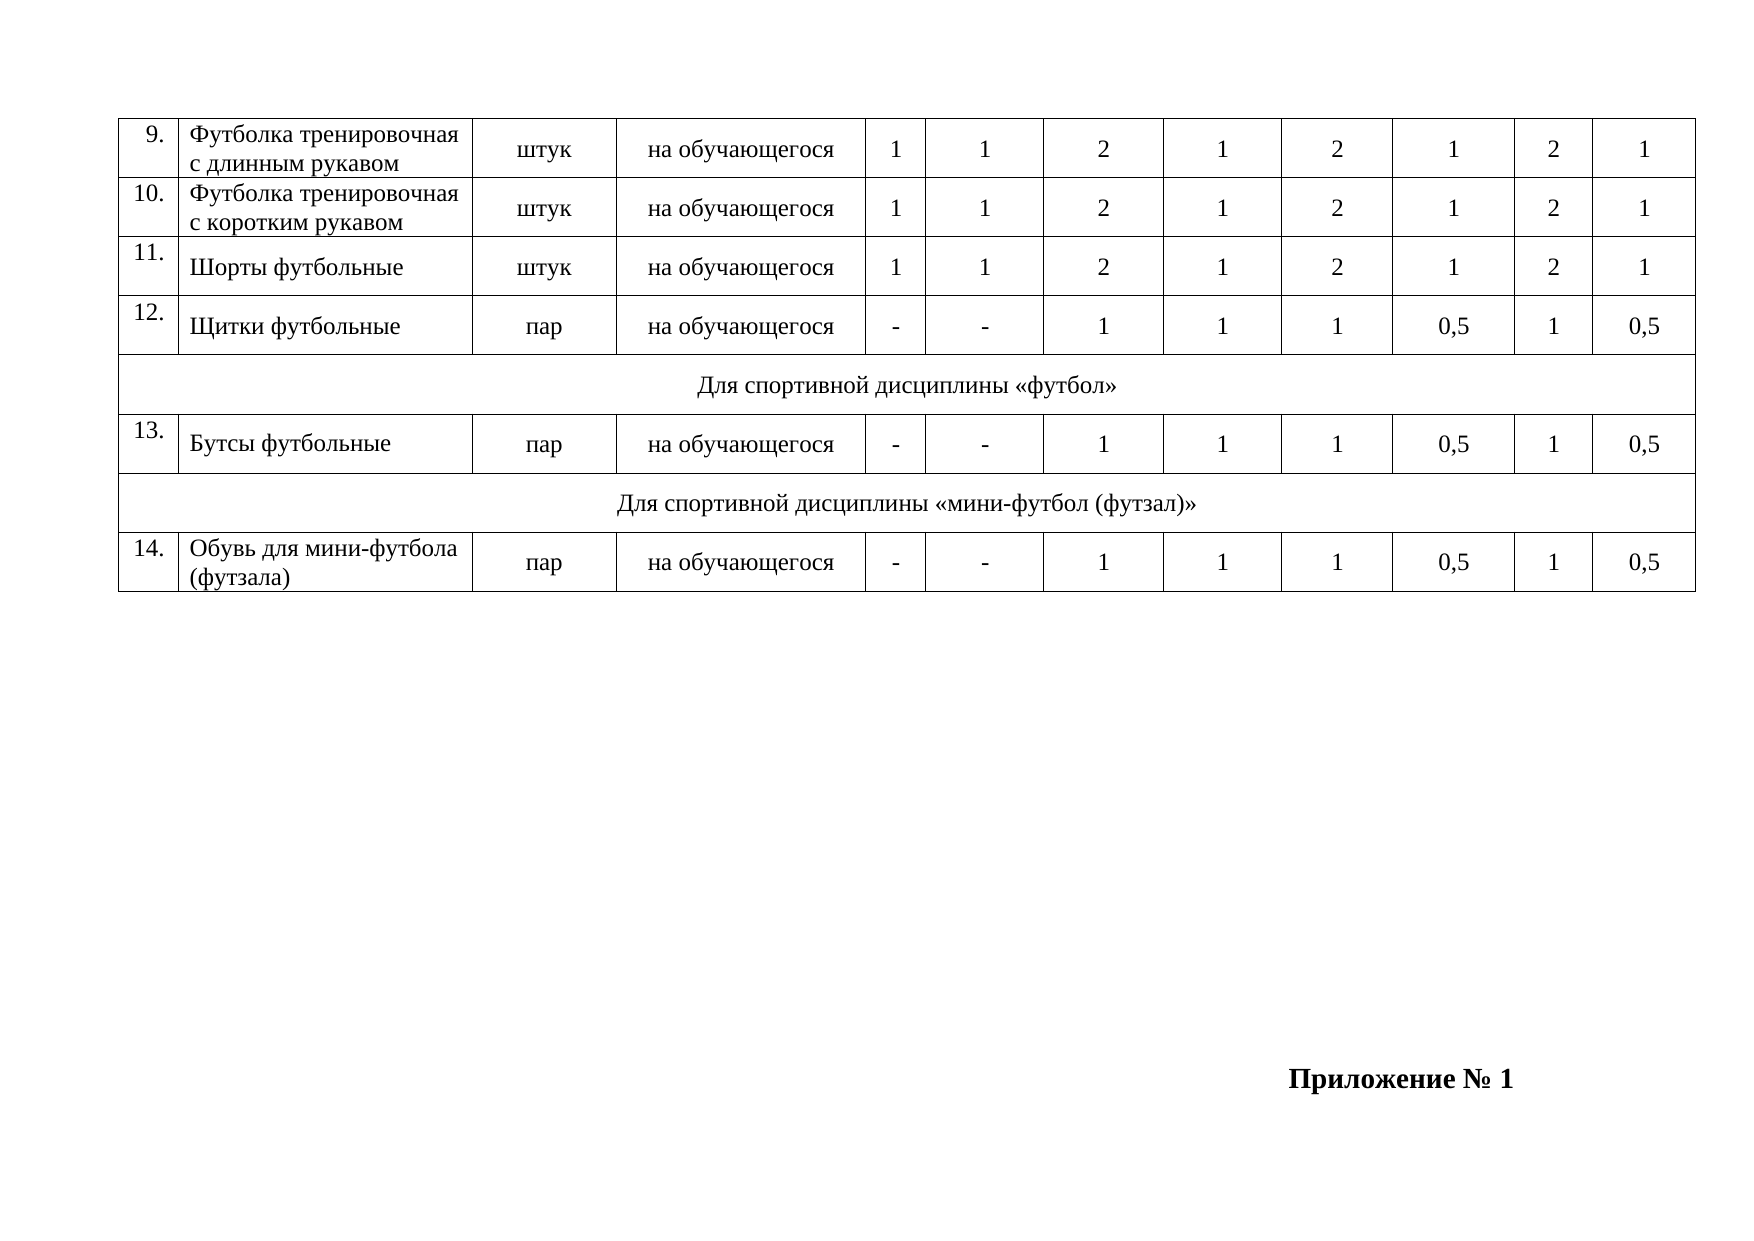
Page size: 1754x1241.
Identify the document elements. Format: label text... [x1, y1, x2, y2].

table_cell 0,5 [1593, 415, 1695, 472]
table_cell 1 [926, 119, 1043, 177]
table_cell 1 [1282, 533, 1392, 591]
table_cell 1 [1164, 237, 1281, 295]
table_cell 1 [866, 237, 925, 295]
table_cell 1 [1515, 533, 1592, 591]
table_cell 1 [1593, 178, 1695, 236]
table_cell штук [473, 237, 616, 295]
table_cell 1 [1593, 119, 1695, 177]
table_cell Обувь для мини-футбола (футзала) [179, 533, 472, 591]
table_cell 1 [1044, 533, 1163, 591]
table_cell 1 [1164, 119, 1281, 177]
table_cell 1 [926, 178, 1043, 236]
list Приложение № 1 [1167, 1061, 1636, 1095]
table_cell - [866, 533, 925, 591]
table_cell 1 [926, 237, 1043, 295]
table_cell [119, 237, 178, 295]
table_cell [119, 415, 178, 472]
table_cell Для спортивной дисциплины «футбол» [119, 355, 1695, 413]
table_cell Шорты футбольные [179, 237, 472, 295]
table_cell 0,5 [1393, 296, 1514, 354]
table_cell 2 [1044, 237, 1163, 295]
table_cell 2 [1044, 178, 1163, 236]
table_cell [119, 296, 178, 354]
table_cell на обучающегося [617, 533, 865, 591]
table_cell 1 [1393, 119, 1514, 177]
table_cell 1 [1164, 296, 1281, 354]
table_cell - [926, 415, 1043, 472]
table_cell Для спортивной дисциплины «мини-футбол (футзал)» [119, 474, 1695, 532]
table_cell - [866, 296, 925, 354]
table_cell на обучающегося [617, 119, 865, 177]
table_cell 2 [1044, 119, 1163, 177]
table_cell 1 [866, 178, 925, 236]
table_cell 0,5 [1593, 296, 1695, 354]
table_cell Футболка тренировочная с коротким рукавом [179, 178, 472, 236]
table_cell 0,5 [1393, 533, 1514, 591]
table_cell на обучающегося [617, 178, 865, 236]
table_cell 1 [1593, 237, 1695, 295]
table_cell пар [473, 415, 616, 472]
table_cell 2 [1515, 237, 1592, 295]
table_cell 2 [1282, 237, 1392, 295]
table_cell [119, 178, 178, 236]
table_cell на обучающегося [617, 237, 865, 295]
table_cell 1 [1044, 415, 1163, 472]
table_cell 0,5 [1393, 415, 1514, 472]
table_cell 2 [1282, 178, 1392, 236]
table_cell - [866, 415, 925, 472]
table_cell 1 [1282, 296, 1392, 354]
table_cell на обучающегося [617, 296, 865, 354]
table_cell 1 [1282, 415, 1392, 472]
table_cell Щитки футбольные [179, 296, 472, 354]
table_cell 0,5 [1593, 533, 1695, 591]
table_cell 2 [1515, 119, 1592, 177]
table_cell 1 [1164, 533, 1281, 591]
table_cell 1 [1393, 178, 1514, 236]
table_cell - [926, 296, 1043, 354]
table_cell Футболка тренировочная с длинным рукавом [179, 119, 472, 177]
table_cell 1 [1393, 237, 1514, 295]
table_cell пар [473, 296, 616, 354]
table_cell [119, 119, 178, 177]
table_cell 1 [866, 119, 925, 177]
table_cell - [926, 533, 1043, 591]
table_cell 2 [1282, 119, 1392, 177]
table_cell 1 [1515, 296, 1592, 354]
table_cell [119, 533, 178, 591]
table_cell 1 [1044, 296, 1163, 354]
table_cell 2 [1515, 178, 1592, 236]
table_cell 1 [1164, 178, 1281, 236]
table_cell на обучающегося [617, 415, 865, 472]
table_cell штук [473, 119, 616, 177]
table_cell пар [473, 533, 616, 591]
table_cell штук [473, 178, 616, 236]
table_cell 1 [1515, 415, 1592, 472]
table_cell 1 [1164, 415, 1281, 472]
table_cell Бутсы футбольные [179, 415, 472, 472]
